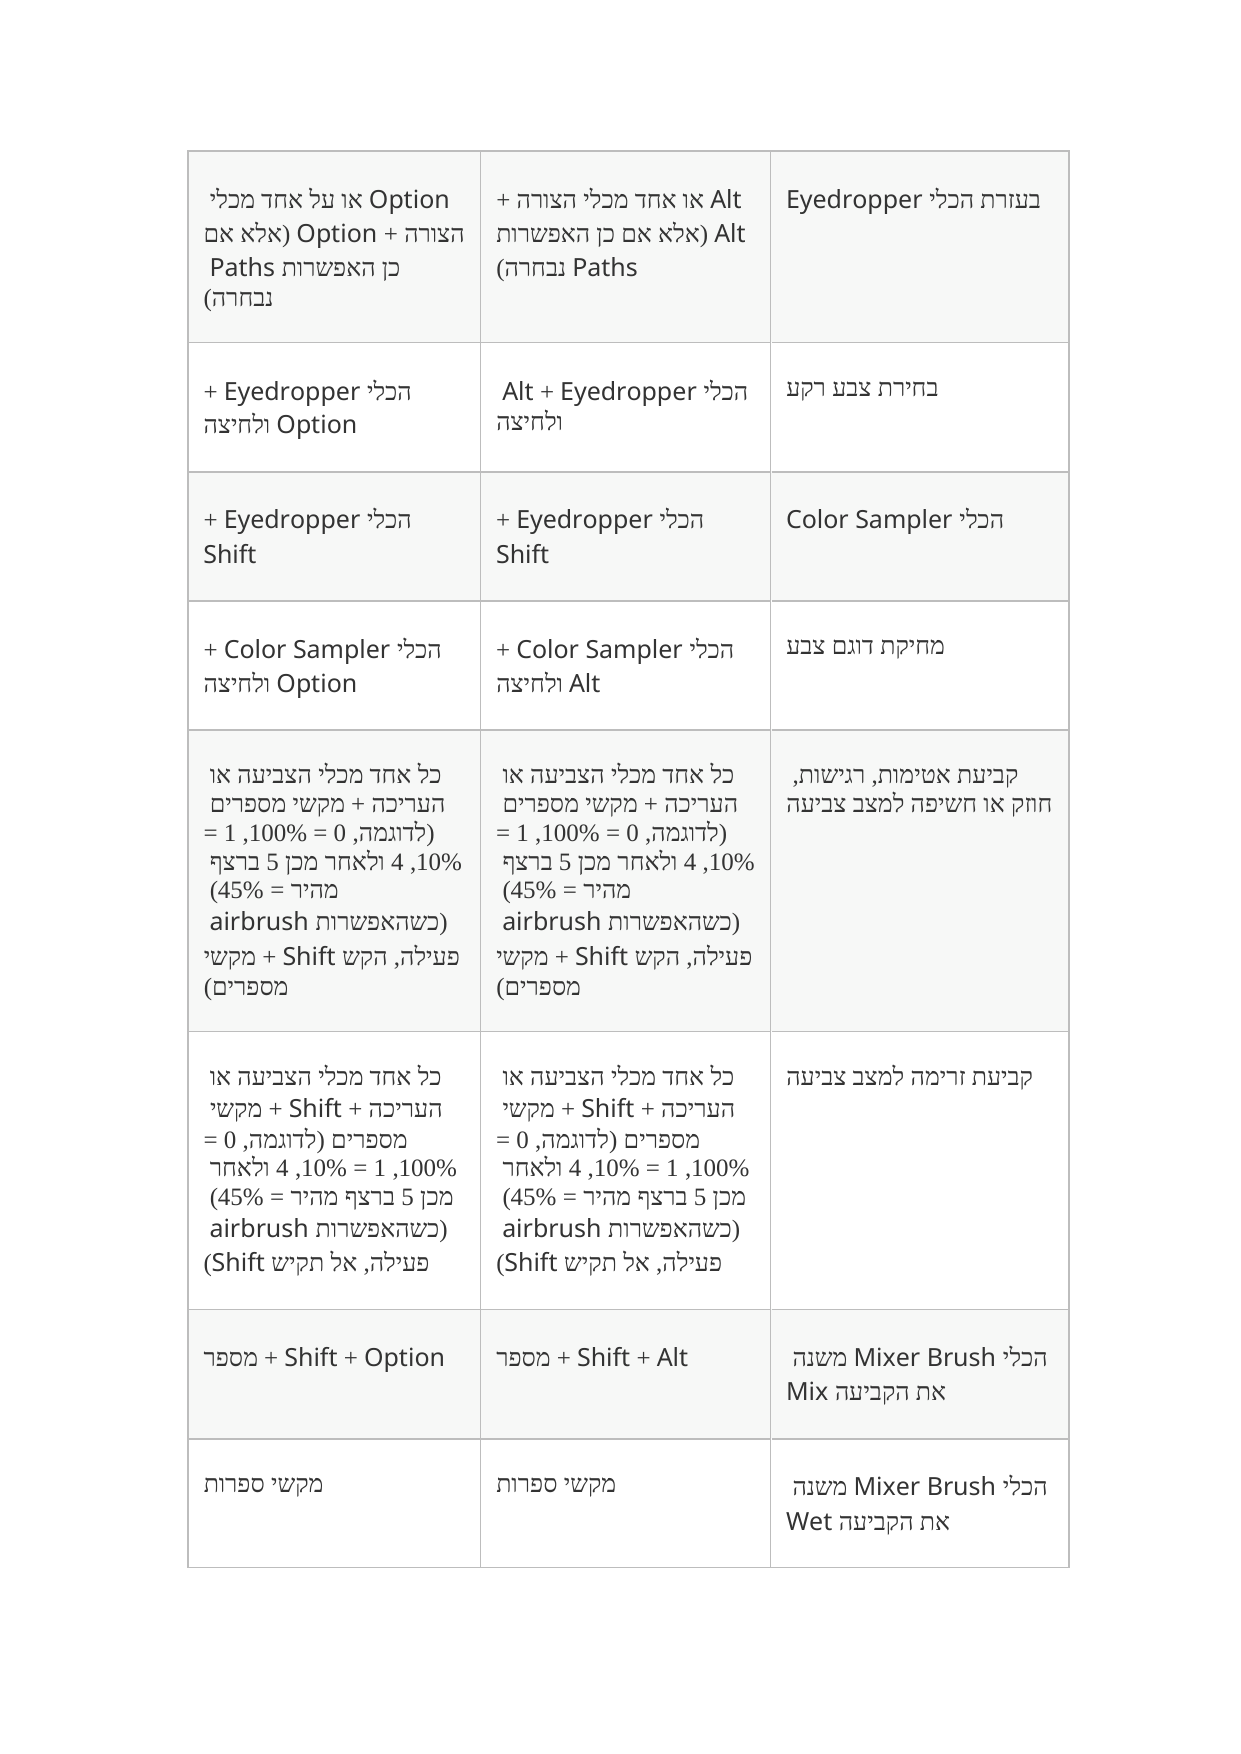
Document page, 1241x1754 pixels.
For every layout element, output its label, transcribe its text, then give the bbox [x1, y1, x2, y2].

table_cell קביעת זרימה למצב צביעה [771, 1032, 1068, 1309]
table_cell הכלי Eyedropper‏ ‏+ Shift [189, 473, 480, 600]
table_cell מקשי ספרות [481, 1440, 770, 1567]
table_cell הכלי Eyedropper ‏+ Alt ולחיצה [481, 343, 770, 471]
table_cell הכלי Mixer Brush משנה את הקביעה Mix [771, 1310, 1068, 1438]
table_cell הכלי Mixer Brush משנה את הקביעה Wet [771, 1439, 1068, 1567]
table_cell כל אחד מכלי הצביעה או העריכה ‏+ מקשי מספרים (לדוגמה, 0 = 100%, 1 = 10%, 4 ולאחר מכן 5 ברצף מהיר = 45%) (כשהאפשרות airbrush פעילה, הקש Shift ‏+ מקשי מספרים) [481, 731, 770, 1031]
table_cell Option +‏ Shift ‏+ מספר [189, 1310, 480, 1438]
table_cell כל אחד מכלי הצביעה או העריכה ‏+ Shift ‏+ מקשי מספרים (לדוגמה, 0 = 100%, 1 = 10%, 4 ולאחר מכן 5 ברצף מהיר = 45%) (כשהאפשרות airbrush פעילה, אל תקיש Shift) [189, 1032, 480, 1309]
table_cell כל אחד מכלי הצביעה או העריכה ‏+ Shift ‏+ מקשי מספרים (לדוגמה, 0 = 100%, 1 = 10%, 4 ולאחר מכן 5 ברצף מהיר = 45%) (כשהאפשרות airbrush פעילה, אל תקיש Shift) [481, 1032, 770, 1309]
table_cell הכלי Eyedropper ‏+ Shift [481, 473, 770, 600]
table_cell הכלי Eyedropper ‏+ Option ולחיצה [189, 343, 480, 471]
table_cell מחיקת דוגם צבע [771, 601, 1068, 729]
table_cell קביעת אטימות, רגישות, חוזק או חשיפה למצב צביעה [771, 730, 1068, 1031]
table_cell Alt +‏ Shift ‏+ מספר [481, 1310, 770, 1438]
table_cell בחירת צבע רקע [771, 343, 1068, 471]
table_cell הכלי Color Sampler ‏+ Alt ולחיצה [481, 602, 770, 729]
table_cell כל אחד מכלי הצביעה או העריכה ‏+ מקשי מספרים (לדוגמה, 0 = 100%, 1 = 10%, 4 ולאחר מכן 5 ברצף מהיר = 45%) (כשהאפשרות airbrush פעילה, הקש Shift ‏+ מקשי מספרים) [189, 731, 480, 1031]
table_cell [771, 152, 1068, 342]
table_cell הכלי Color Sampler ‏+ Option ולחיצה [189, 602, 480, 729]
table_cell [189, 152, 480, 342]
table_cell הכלי Color Sampler [771, 472, 1068, 600]
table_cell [481, 152, 770, 342]
table_cell מקשי ספרות [189, 1440, 480, 1567]
